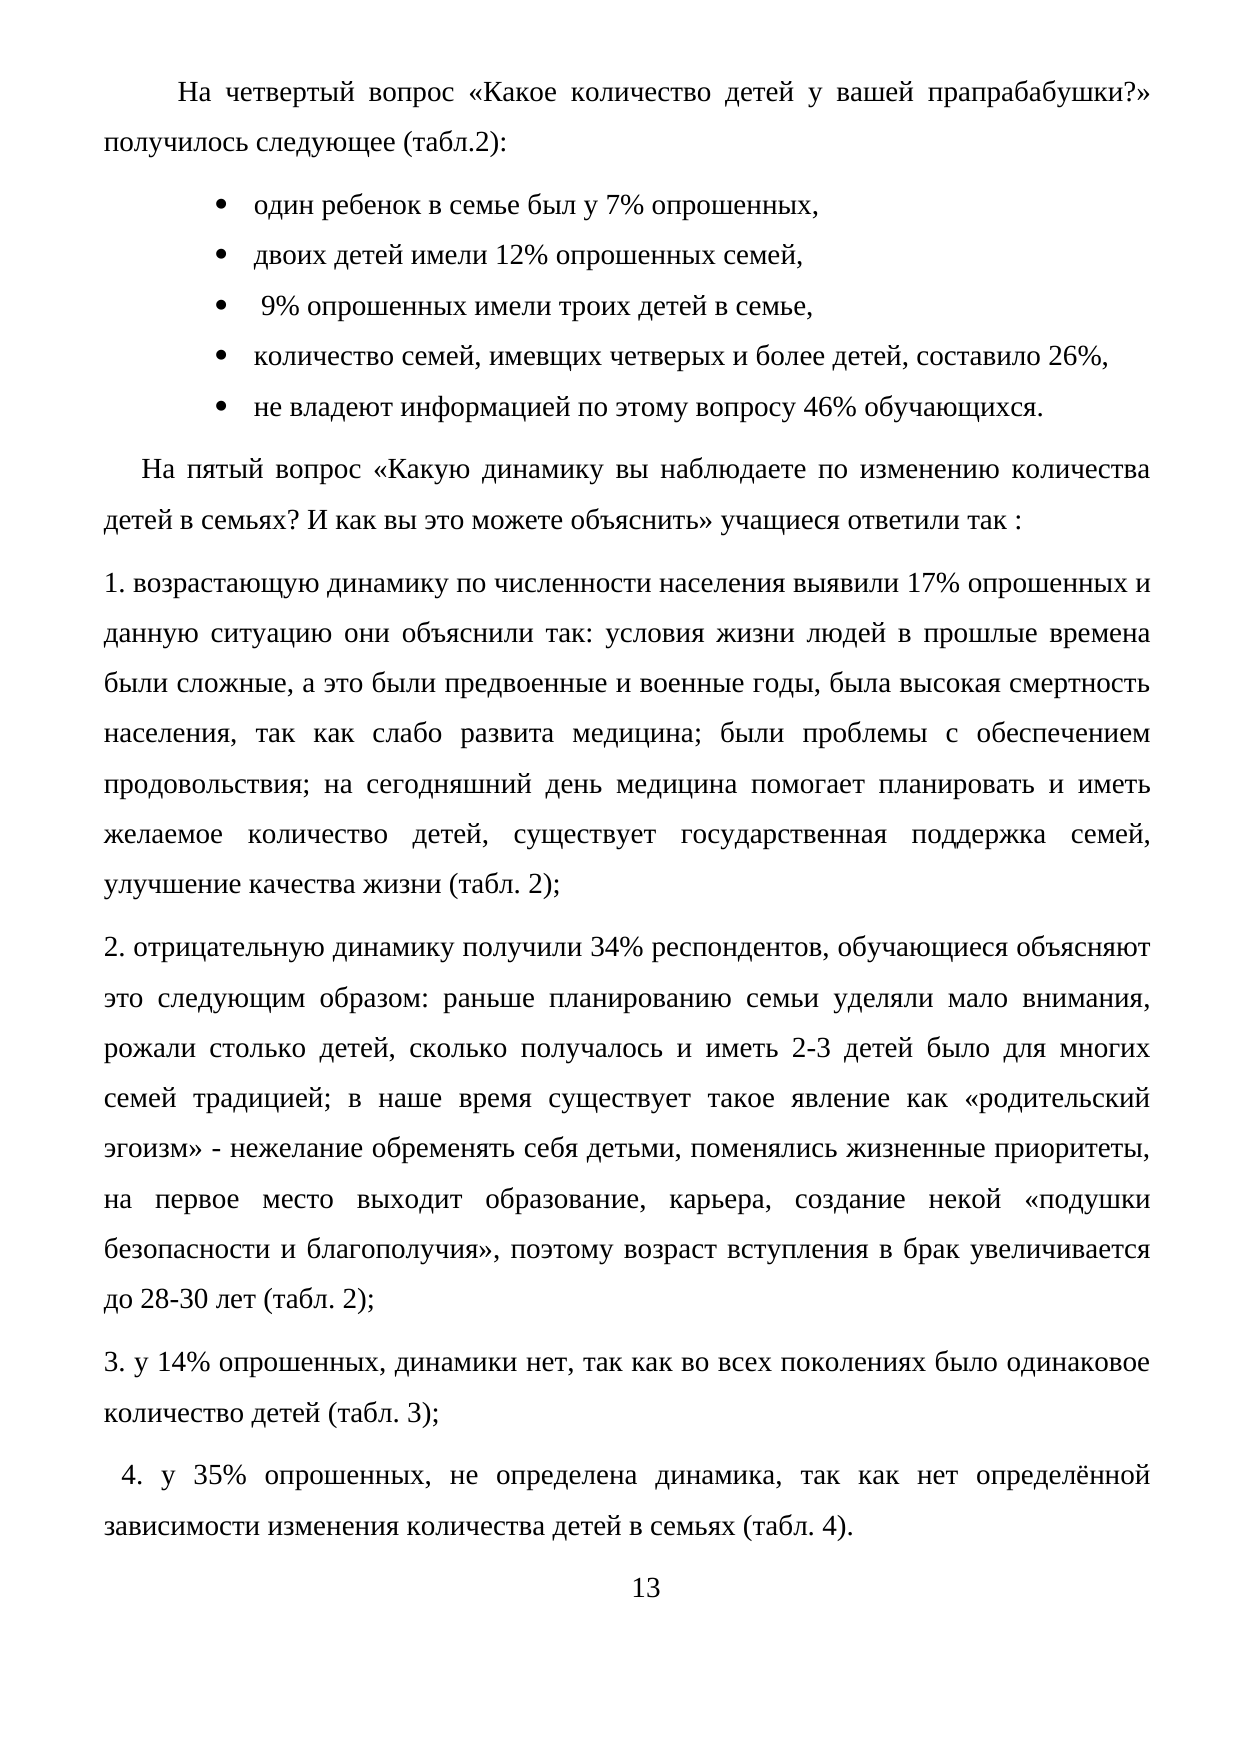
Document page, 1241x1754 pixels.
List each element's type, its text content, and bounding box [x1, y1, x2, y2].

list один ребенок в семье был у 7% опрошенных, [216, 187, 1152, 221]
list 9% опрошенных имели троих детей в семье, [216, 288, 1152, 321]
text 2. отрицательную динамику получили 34% респондентов, обучающиеся объясняют это следующим образом: раньше планированию семьи уделяли мало внимания, рожали столько детей, сколько получалось и иметь 2-3 детей было для многих семей традицией; в наше время существует такое явление как «родительский эгоизм» - нежелание обременять себя детьми, поменялись жизненные приоритеты, на первое место выходит образование, карьера, создание некой «подушки безопасности и благополучия», поэтому возраст вступления в брак увеличивается до 28-30 лет (табл. 2); [103, 929, 1152, 1315]
text На четвертый вопрос «Какое количество детей у вашей прапрабабушки?» получилось следующее (табл.2): [103, 74, 1152, 158]
text 3. у 14% опрошенных, динамики нет, так как во всех поколениях было одинаковое количество детей (табл. 3); [103, 1344, 1152, 1428]
list количество семей, имевщих четверых и более детей, составило 26%, [216, 338, 1152, 372]
text 13 [103, 1571, 1152, 1604]
list двоих детей имели 12% опрошенных семей, [216, 237, 1152, 271]
text На пятый вопрос «Какую динамику вы наблюдаете по изменению количества детей в семьях? И как вы это можете объяснить» учащиеся ответили так : [103, 452, 1152, 535]
list не владеют информацией по этому вопросу 46% обучающихся. [216, 389, 1152, 422]
text 4. у 35% опрошенных, не определена динамика, так как нет определённой зависимости изменения количества детей в семьях (табл. 4). [103, 1457, 1152, 1541]
text 1. возрастающую динамику по численности населения выявили 17% опрошенных и данную ситуацию они объяснили так: условия жизни людей в прошлые времена были сложные, а это были предвоенные и военные годы, была высокая смертность населения, так как слабо развита медицина; были проблемы с обеспечением продовольствия; на сегодняшний день медицина помогает планировать и иметь желаемое количество детей, существует государственная поддержка семей, улучшение качества жизни (табл. 2); [103, 565, 1152, 900]
